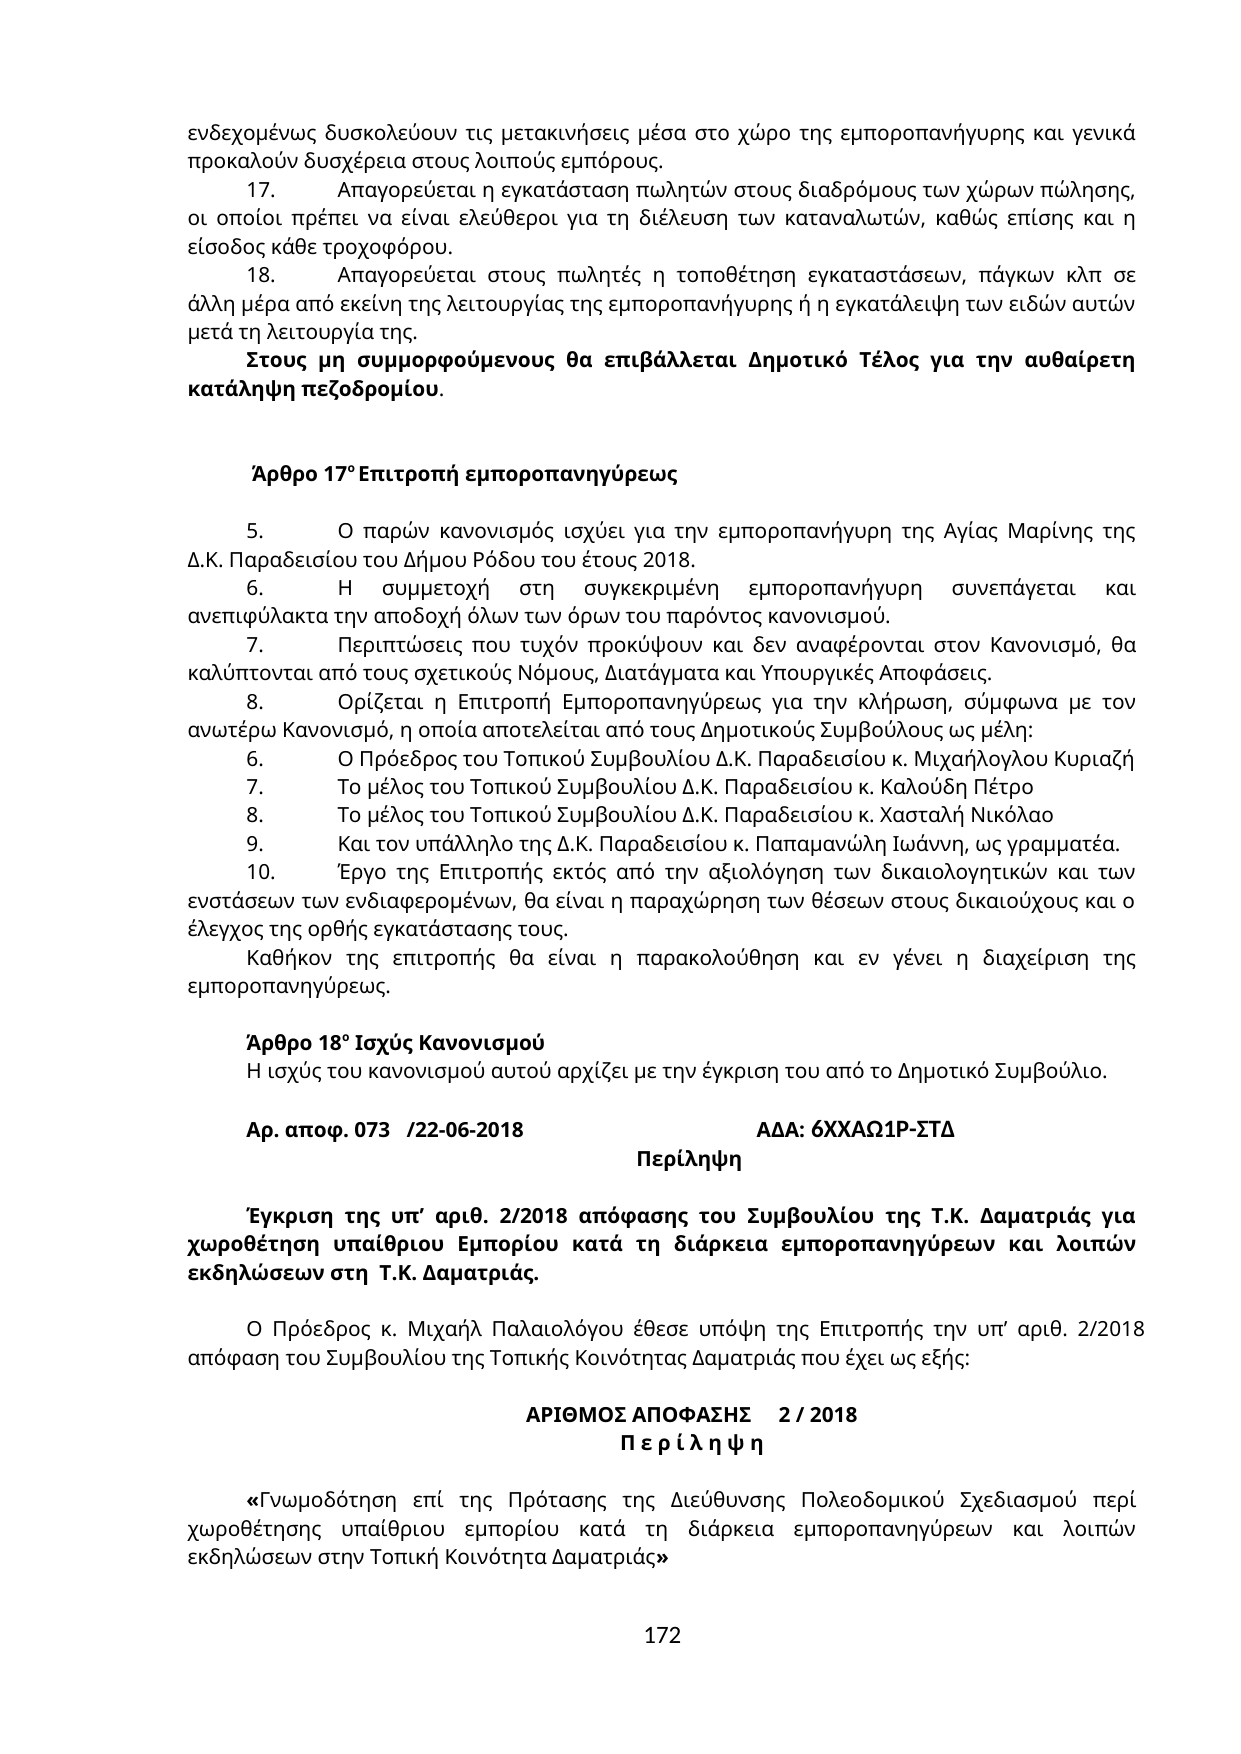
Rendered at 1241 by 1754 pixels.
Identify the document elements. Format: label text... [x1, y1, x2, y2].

list Περιπτώσεις που τυχόν προκύψουν και δεν αναφέρονται στον Κανονισμό, θα καλύπτονται από τους σχετικούς Νόμους, Διατάγματα και Υπουργικές Αποφάσεις. [187, 630, 1137, 687]
list Και τον υπάλληλο της Δ.Κ. Παραδεισίου κ. Παπαμανώλη Ιωάννη, ως γραμματέα. [187, 829, 1137, 857]
text Άρθρο 18ο Ισχύς Κανονισμού [187, 1028, 1137, 1057]
text Άρθρο 17ο Επιτροπή εμποροπανηγύρεως [187, 459, 1137, 488]
list Απαγορεύεται στους πωλητές η τοποθέτηση εγκαταστάσεων, πάγκων κλπ σε άλλη μέρα από εκείνη της λειτουργίας της εμποροπανήγυρης ή η εγκατάλειψη των ειδών αυτών μετά τη λειτουργία της. [187, 260, 1137, 346]
text Περίληψη [187, 1144, 1132, 1172]
list Απαγορεύεται η εγκατάσταση πωλητών στους διαδρόμους των χώρων πώλησης, οι οποίοι πρέπει να είναι ελεύθεροι για τη διέλευση των καταναλωτών, καθώς επίσης και η είσοδος κάθε τροχοφόρου. [187, 175, 1137, 260]
text Π ε ρ ί λ η ψ η [187, 1428, 1137, 1457]
text ΑΡΙΘΜΟΣ ΑΠΟΦΑΣΗΣ 2 / 2018 [187, 1400, 1137, 1428]
list Το μέλος του Τοπικού Συμβουλίου Δ.Κ. Παραδεισίου κ. Χασταλή Νικόλαο [187, 801, 1137, 829]
text Στους μη συμμορφούμενους θα επιβάλλεται Δημοτικό Τέλος για την αυθαίρετη κατάληψη πεζοδρομίου. [187, 346, 1137, 402]
list Ο παρών κανονισμός ισχύει για την εμποροπανήγυρη της Αγίας Μαρίνης της Δ.Κ. Παραδεισίου του Δήμου Ρόδου του έτους 2018. [187, 516, 1137, 573]
text Αρ. αποφ. 073 /22-06-2018 ΑΔΑ: 6ΧΧΑΩ1Ρ-ΣΤΔ [187, 1113, 1132, 1144]
text Έγκριση της υπ’ αριθ. 2/2018 απόφασης του Συμβουλίου της Τ.Κ. Δαματριάς για χωροθέτηση υπαίθριου Εμπορίου κατά τη διάρκεια εμποροπανηγύρεων και λοιπών εκδηλώσεων στη Τ.Κ. Δαματριάς. [187, 1201, 1137, 1286]
list Ο Πρόεδρος του Τοπικού Συμβουλίου Δ.Κ. Παραδεισίου κ. Μιχαήλογλου Κυριαζή [187, 744, 1137, 772]
text Ο Πρόεδρος κ. Μιχαήλ Παλαιολόγου έθεσε υπόψη της Επιτροπής την υπ’ αριθ. 2/2018 απόφαση του Συμβουλίου της Τοπικής Κοινότητας Δαματριάς που έχει ως εξής: [187, 1314, 1147, 1371]
list Καθήκον της επιτροπής θα είναι η παρακολούθηση και εν γένει η διαχείριση της εμποροπανηγύρεως. [187, 943, 1137, 1000]
list Η συμμετοχή στη συγκεκριμένη εμποροπανήγυρη συνεπάγεται και ανεπιφύλακτα την αποδοχή όλων των όρων του παρόντος κανονισμού. [187, 573, 1137, 630]
list Έργο της Επιτροπής εκτός από την αξιολόγηση των δικαιολογητικών και των ενστάσεων των ενδιαφερομένων, θα είναι η παραχώρηση των θέσεων στους δικαιούχους και ο έλεγχος της ορθής εγκατάστασης τους. [187, 857, 1137, 943]
text «Γνωμοδότηση επί της Πρότασης της Διεύθυνσης Πολεοδομικού Σχεδιασμού περί χωροθέτησης υπαίθριου εμπορίου κατά τη διάρκεια εμποροπανηγύρεων και λοιπών εκδηλώσεων στην Τοπική Κοινότητα Δαματριάς» [187, 1485, 1137, 1571]
list Το μέλος του Τοπικού Συμβουλίου Δ.Κ. Παραδεισίου κ. Καλούδη Πέτρο [187, 772, 1137, 801]
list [187, 118, 1137, 175]
text Η ισχύς του κανονισμού αυτού αρχίζει με την έγκριση του από το Δημοτικό Συμβούλιο. [187, 1057, 1137, 1085]
list Ορίζεται η Επιτροπή Εμποροπανηγύρεως για την κλήρωση, σύμφωνα με τον ανωτέρω Κανονισμό, η οποία αποτελείται από τους Δημοτικούς Συμβούλους ως μέλη: [187, 687, 1137, 744]
